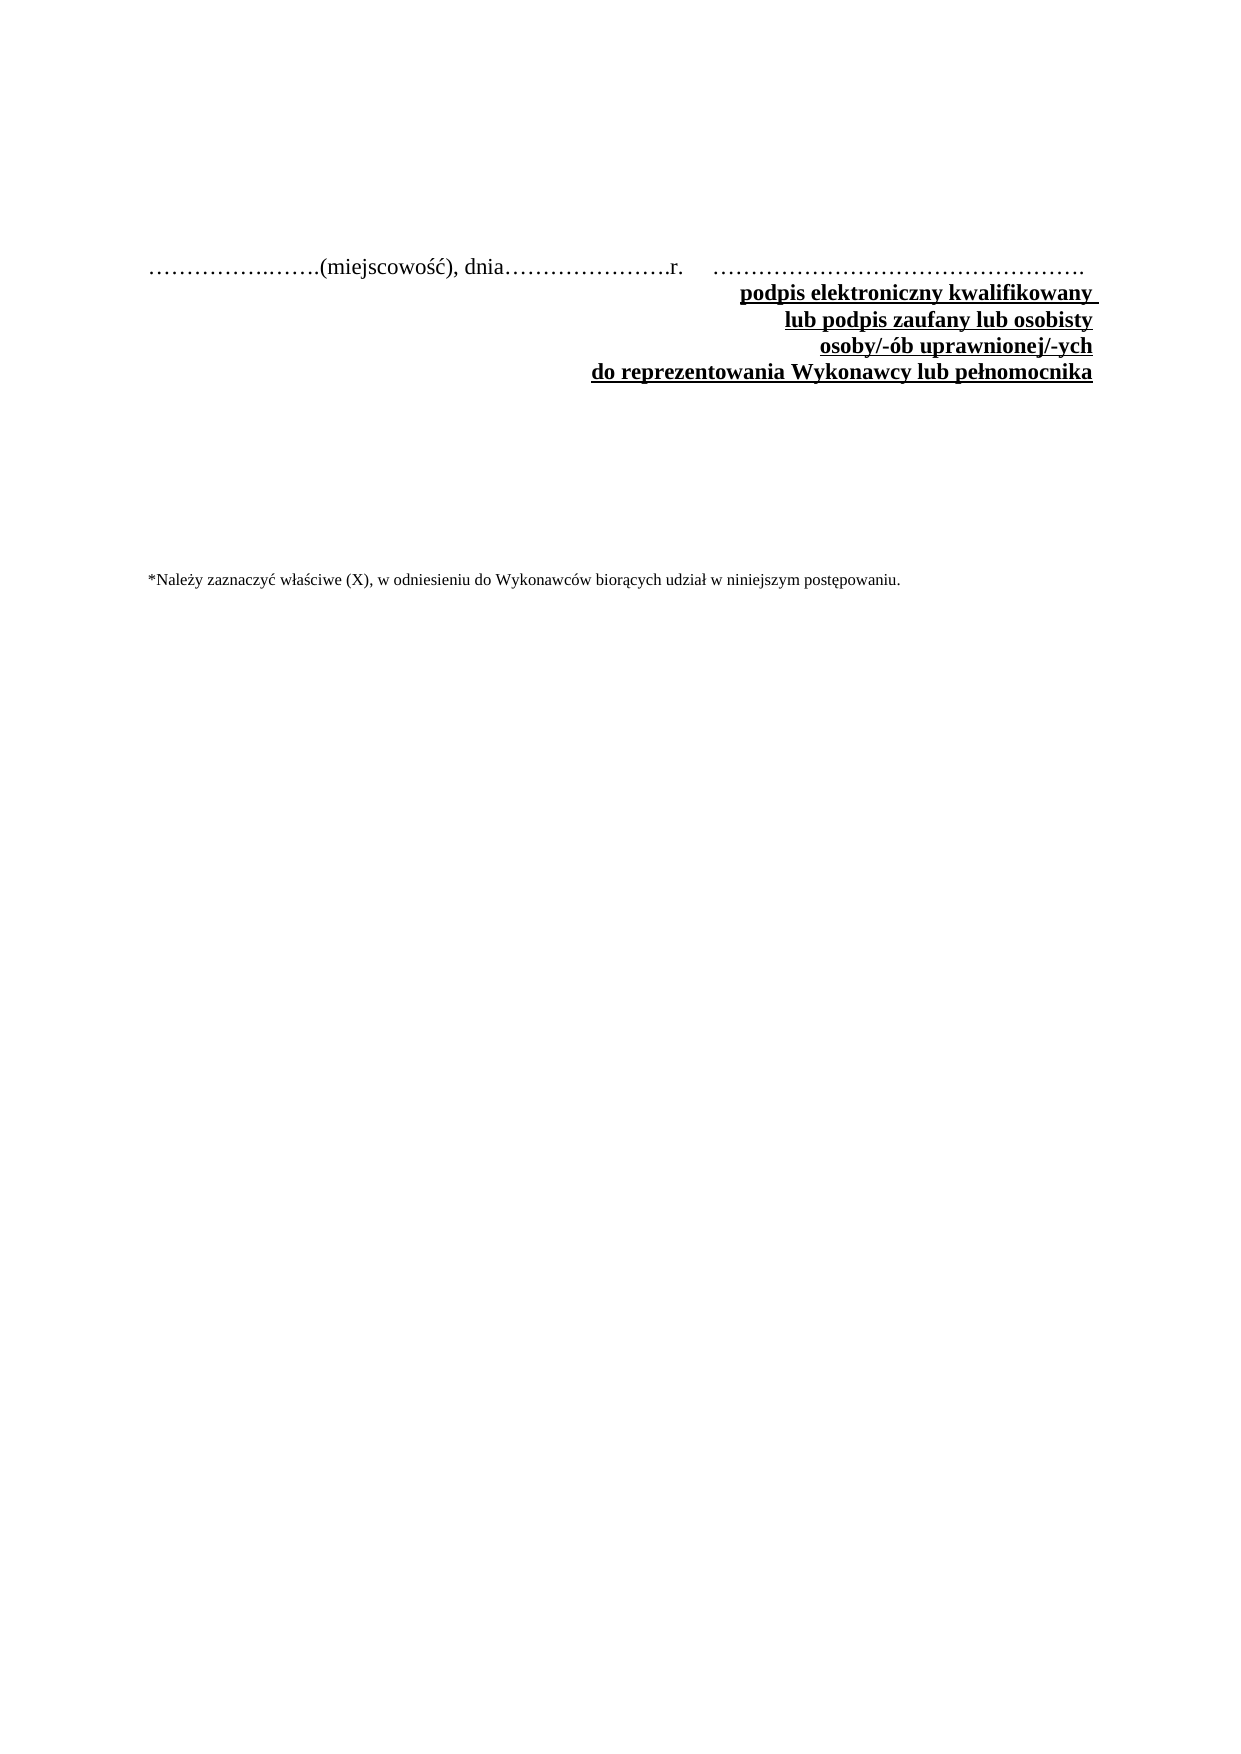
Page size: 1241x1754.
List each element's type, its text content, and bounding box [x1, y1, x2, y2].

text lub podpis zaufany lub osobisty [148, 306, 1093, 332]
text podpis elektroniczny kwalifikowany [148, 279, 1093, 306]
text …………….…….(miejscowość), dnia………………….r. …………………………………………. [148, 253, 1093, 279]
text *Należy zaznaczyć właściwe (X), w odniesieniu do Wykonawców biorących udział w niniejszym postępowaniu. [148, 569, 1093, 588]
text osoby/-ób uprawnionej/-ych [148, 332, 1093, 358]
text do reprezentowania Wykonawcy lub pełnomocnika [148, 358, 1093, 385]
